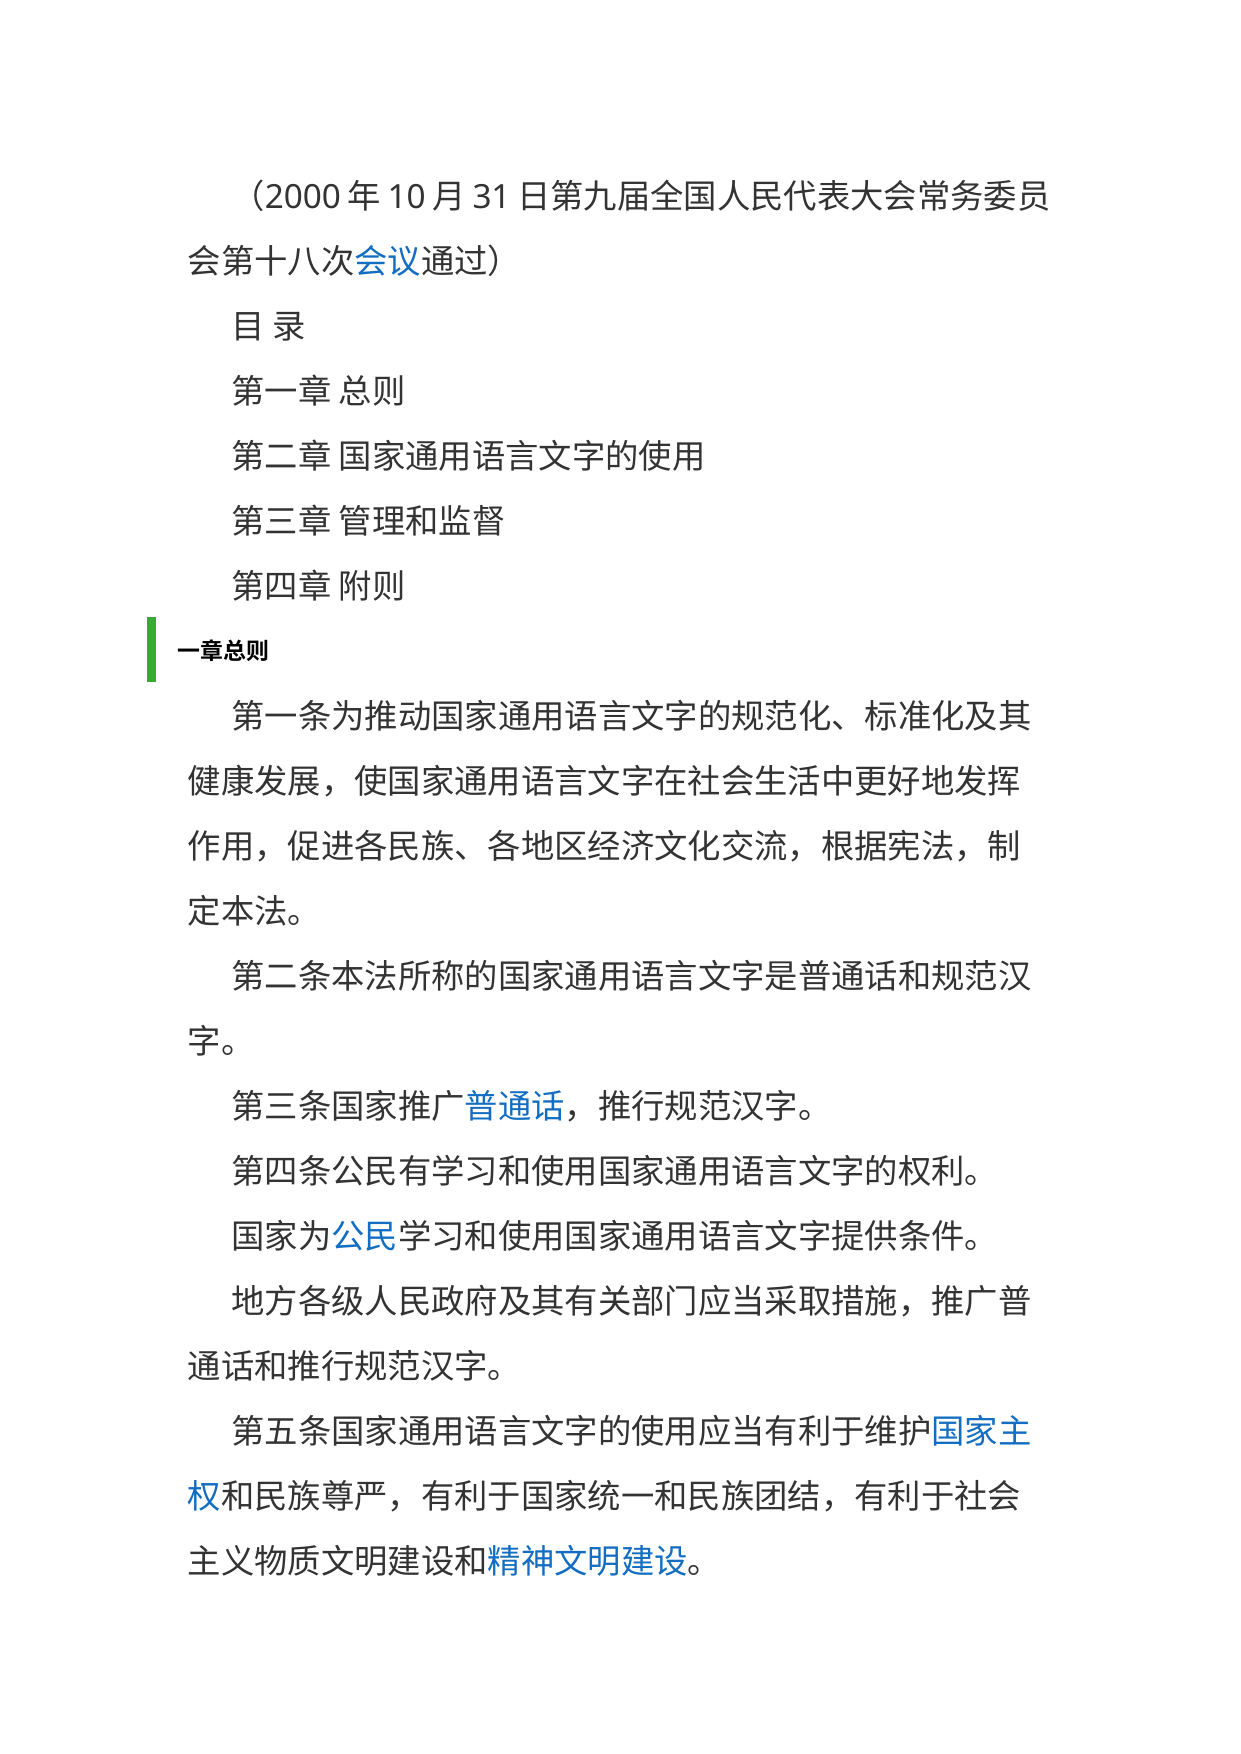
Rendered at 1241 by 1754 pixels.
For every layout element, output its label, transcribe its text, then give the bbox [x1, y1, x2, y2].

text 目 录 [187, 292, 1053, 357]
text 第五条国家通用语言文字的使用应当有利于维护国家主权和民族尊严，有利于国家统一和民族团结，有利于社会主义物质文明建设和精神文明建设。 [187, 1397, 1053, 1592]
text （2000年10月31日第九届全国人民代表大会常务委员会第十八次会议通过） [187, 162, 1053, 292]
text 第三章 管理和监督 [187, 487, 1053, 552]
text 第一章 总则 [187, 357, 1053, 422]
subtitle 一章总则 [156, 617, 1053, 682]
text 第四条公民有学习和使用国家通用语言文字的权利。 [187, 1137, 1053, 1202]
text 地方各级人民政府及其有关部门应当采取措施，推广普通话和推行规范汉字。 [187, 1267, 1053, 1397]
text 第二章 国家通用语言文字的使用 [187, 422, 1053, 487]
text 第二条本法所称的国家通用语言文字是普通话和规范汉字。 [187, 942, 1053, 1072]
text 国家为公民学习和使用国家通用语言文字提供条件。 [187, 1202, 1053, 1267]
text 第四章 附则 [187, 552, 1053, 617]
text 第一条为推动国家通用语言文字的规范化、标准化及其健康发展，使国家通用语言文字在社会生活中更好地发挥作用，促进各民族、各地区经济文化交流，根据宪法，制定本法。 [187, 682, 1053, 942]
text 第三条国家推广普通话，推行规范汉字。 [187, 1072, 1053, 1137]
